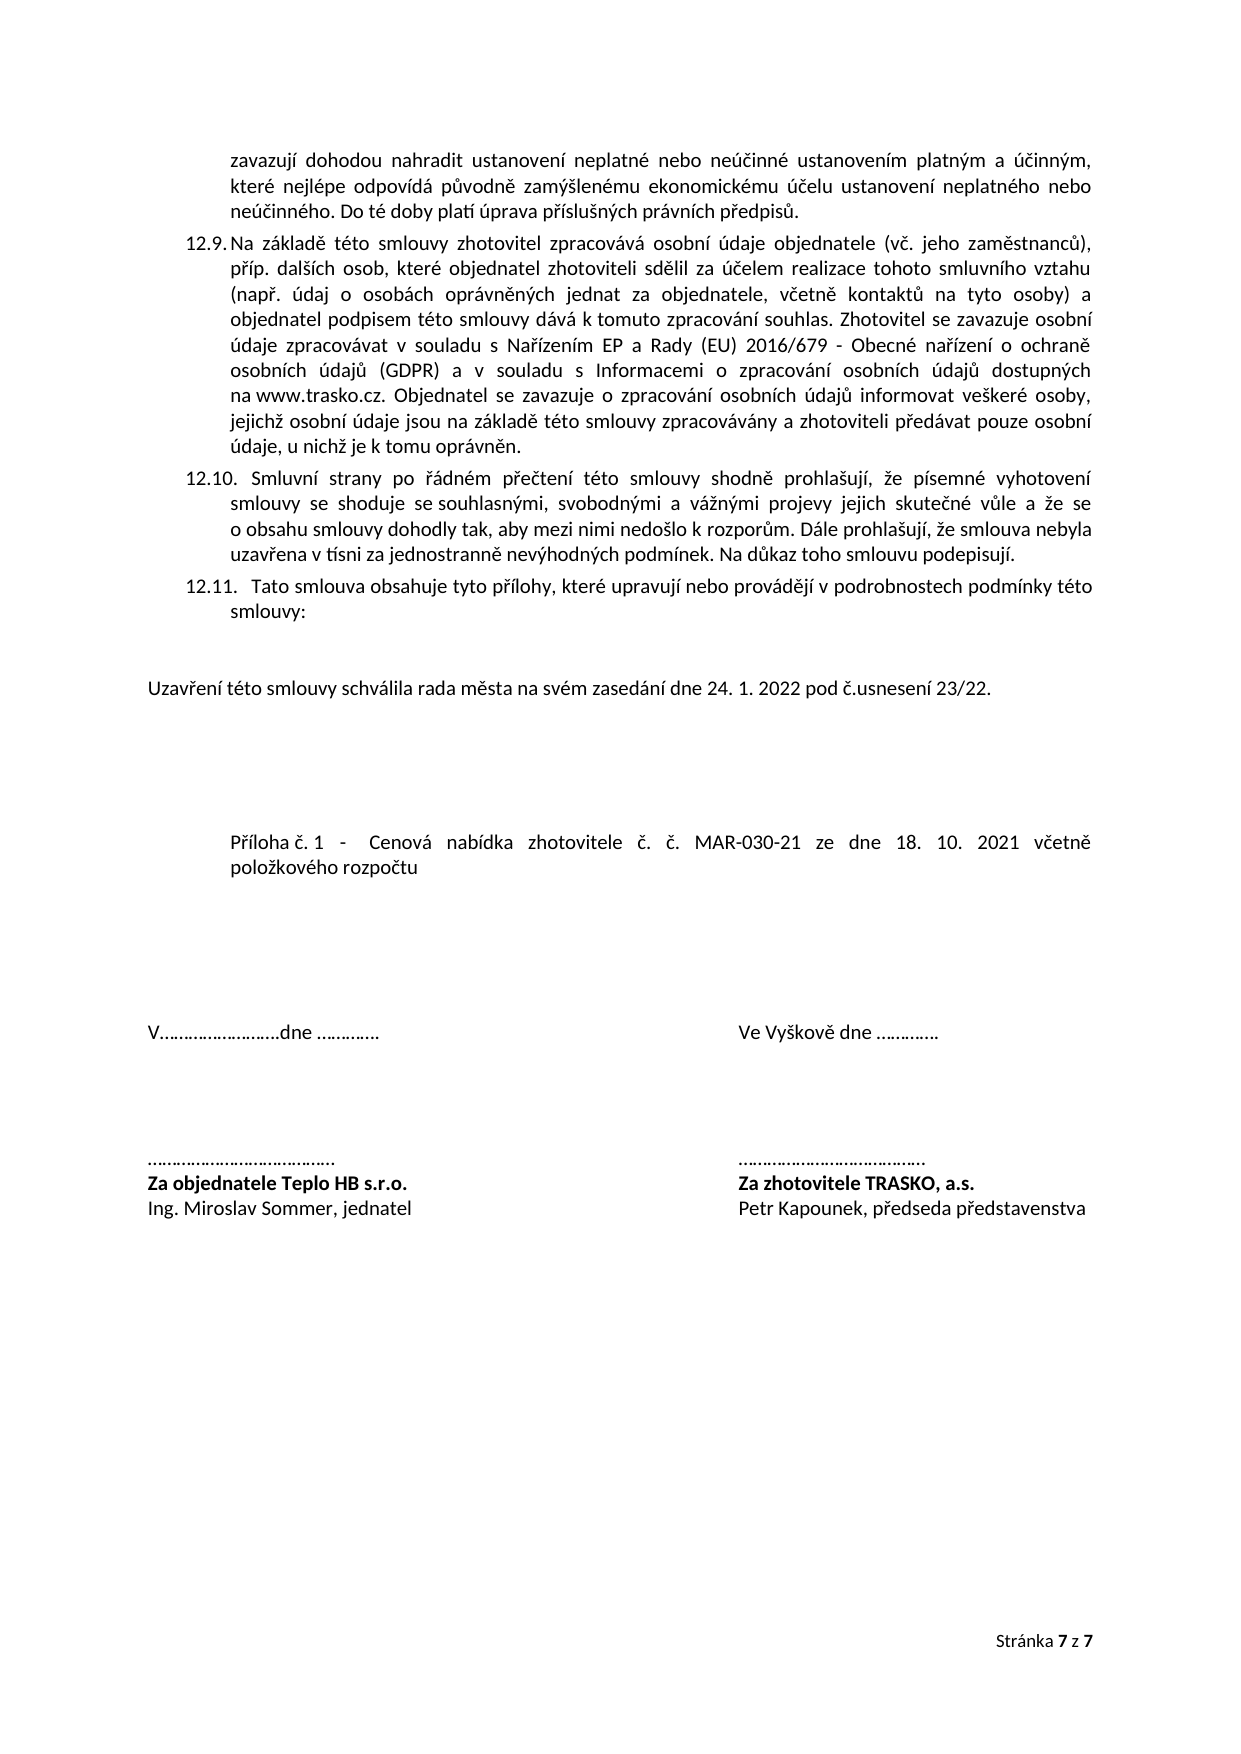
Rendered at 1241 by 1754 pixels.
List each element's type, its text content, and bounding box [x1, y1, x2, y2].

list Na základě této smlouvy zhotovitel zpracovává osobní údaje objednatele (vč. jeho zaměstnanců), příp. dalších osob, které objednatel zhotoviteli sdělil za účelem realizace tohoto smluvního vztahu (např. údaj o osobách oprávněných jednat za objednatele, včetně kontaktů na tyto osoby) a objednatel podpisem této smlouvy dává k tomuto zpracování souhlas. Zhotovitel se zavazuje osobní údaje zpracovávat v souladu s Nařízením EP a Rady (EU) 2016/679 - Obecné nařízení o ochraně osobních údajů (GDPR) a v souladu s Informacemi o zpracování osobních údajů dostupných na www.trasko.cz. Objednatel se zavazuje o zpracování osobních údajů informovat veškeré osoby, jejichž osobní údaje jsou na základě této smlouvy zpracovávány a zhotoviteli předávat pouze osobní údaje, u nichž je k tomu oprávněn. [185, 230, 1093, 459]
text Za objednatele Teplo HB s.r.o. Za zhotovitele TRASKO, a.s. [148, 1170, 1093, 1196]
text Ing. Miroslav Sommer, jednatel Petr Kapounek, předseda představenstva [148, 1196, 1093, 1221]
list Tato smlouva obsahuje tyto přílohy, které upravují nebo provádějí v podrobnostech podmínky této smlouvy: [185, 573, 1093, 624]
list Smluvní strany po řádném přečtení této smlouvy shodně prohlašují, že písemné vyhotovení smlouvy se shoduje se souhlasnými, svobodnými a vážnými projevy jejich skutečné vůle a že se o obsahu smlouvy dohodly tak, aby mezi nimi nedošlo k rozporům. Dále prohlašují, že smlouva nebyla uzavřena v tísni za jednostranně nevýhodných podmínek. Na důkaz toho smlouvu podepisují. [185, 465, 1093, 567]
text V…………………….dne …………. Ve Vyškově dne …………. [148, 1019, 1093, 1045]
text ………………………………… ………………………………… [148, 1145, 1093, 1170]
text Příloha č. 1 - Cenová nabídka zhotovitele č. č. MAR-030-21 ze dne 18. 10. 2021 včetně položkového rozpočtu [230, 829, 1093, 880]
text Uzavření této smlouvy schválila rada města na svém zasedání dne 24. 1. 2022 pod č.usnesení 23/22. [148, 675, 1093, 700]
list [185, 148, 1093, 224]
